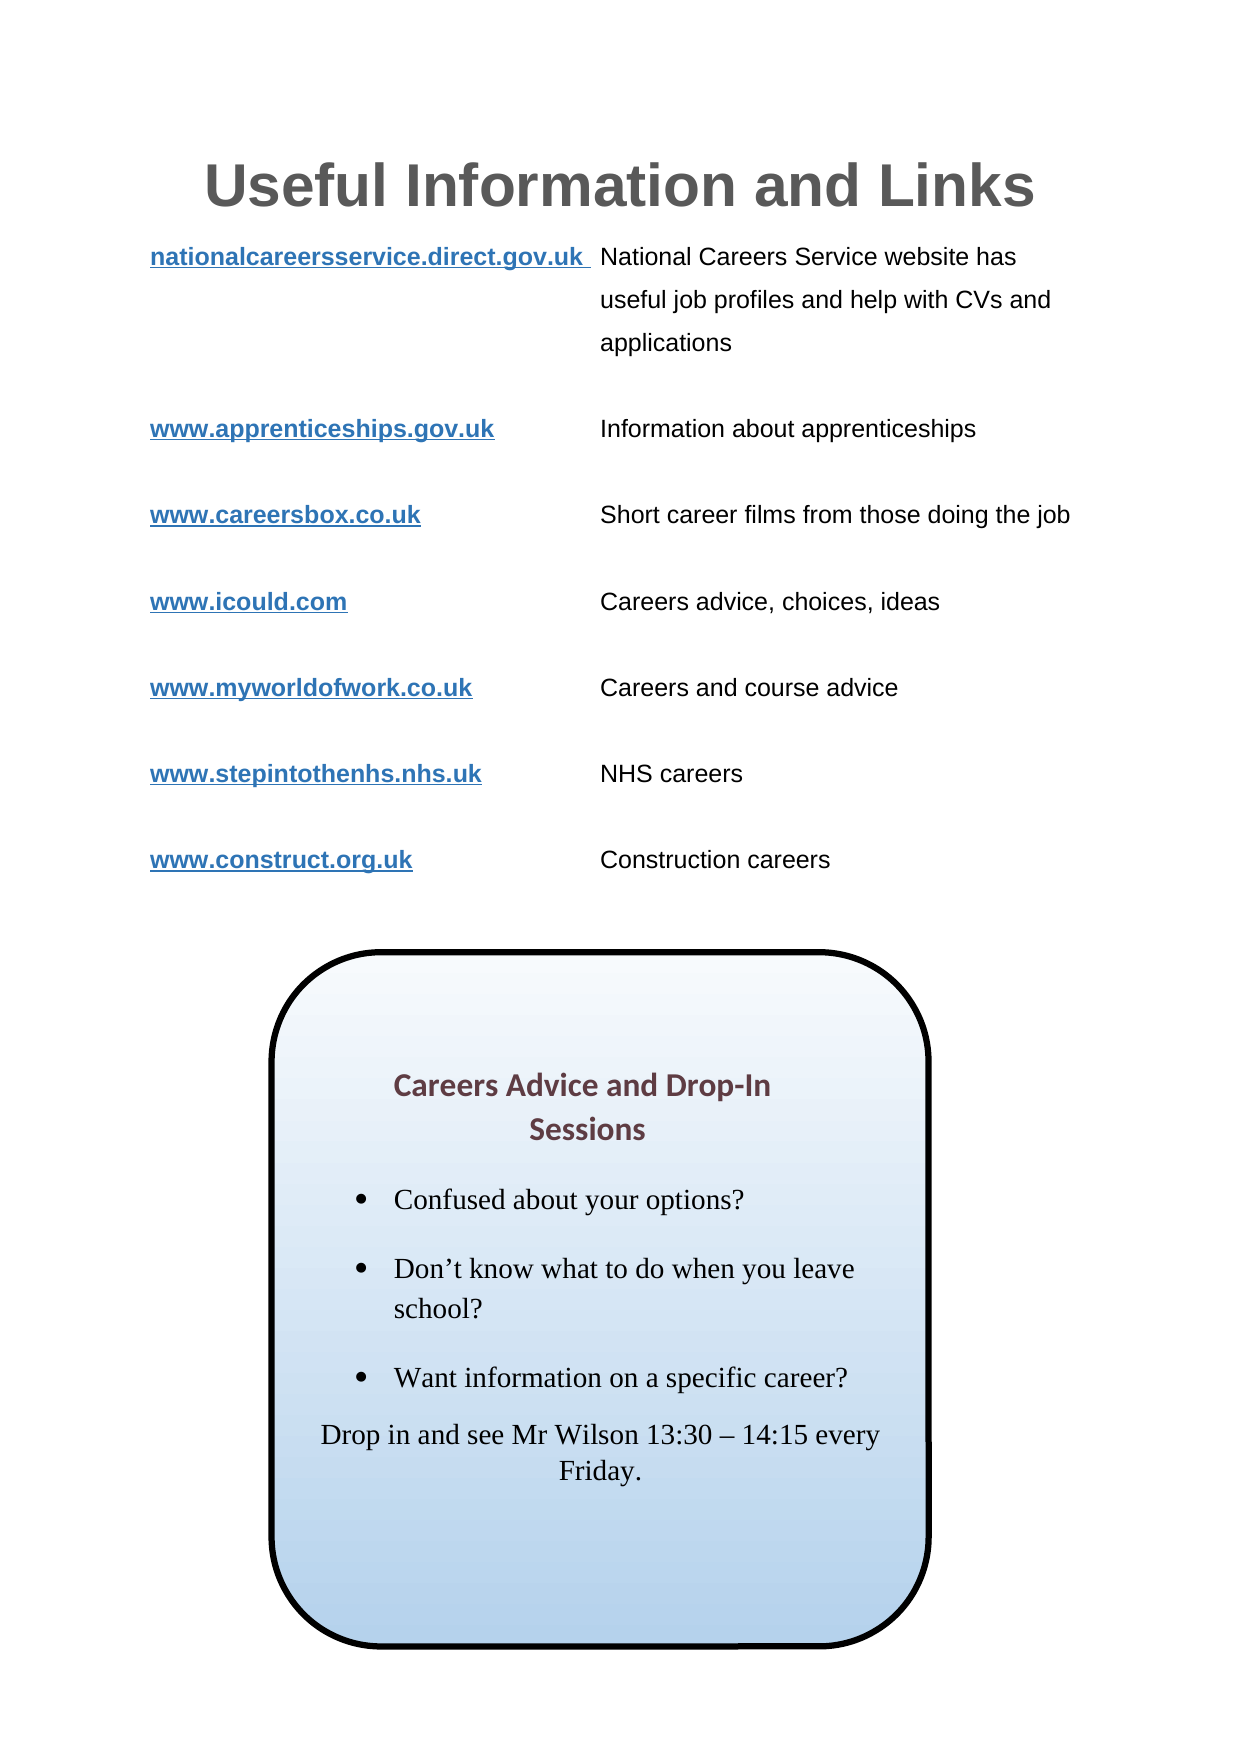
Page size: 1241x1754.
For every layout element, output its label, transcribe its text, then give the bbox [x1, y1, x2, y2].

text Useful Information and Links [150, 150, 1090, 219]
text www.icould.com Careers advice, choices, ideas [150, 587, 1090, 615]
text www.myworldofwork.co.uk Careers and course advice [150, 673, 1090, 702]
text www.stepintothenhs.nhs.uk NHS careers [150, 759, 1090, 788]
text nationalcareersservice.direct.gov.uk National Careers Service website has useful job profiles and help with CVs and applications [150, 242, 1090, 357]
text www.careersbox.co.uk Short career films from those doing the job [150, 500, 1090, 529]
text www.construct.org.uk Construction careers [150, 845, 1090, 874]
text www.apprenticeships.gov.uk Information about apprenticeships [150, 414, 1090, 443]
